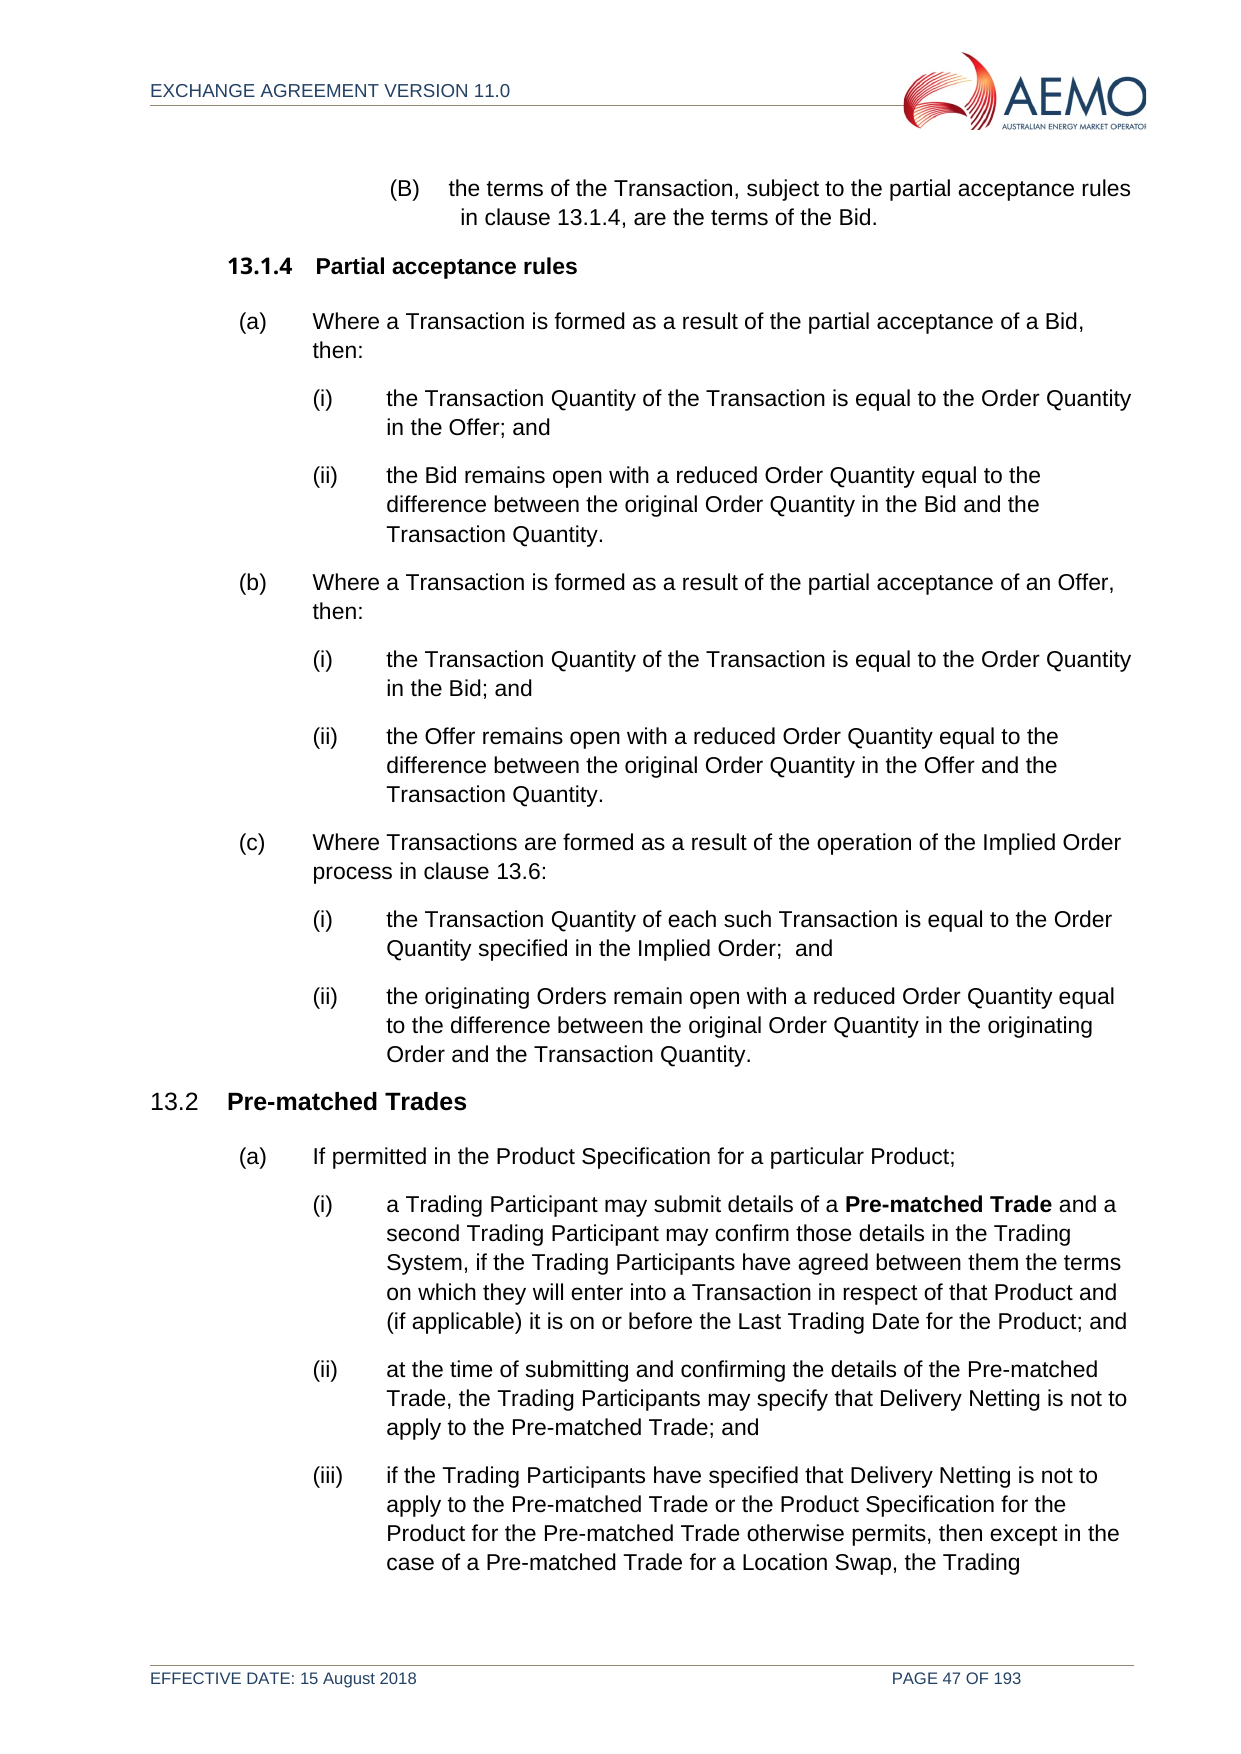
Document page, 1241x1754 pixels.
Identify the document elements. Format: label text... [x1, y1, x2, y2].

subtitle Pre-matched Trades [150, 1087, 1134, 1116]
picture [902, 51, 1146, 130]
subtitle the Transaction Quantity of the Transaction is equal to the Order Quantity in the Offer; and [312, 383, 1134, 442]
subtitle at the time of submitting and confirming the details of the Pre-matched Trade, the Trading Participants may specify that Delivery Netting is not to apply to the Pre-matched Trade; and [312, 1354, 1134, 1441]
subtitle Where Transactions are formed as a result of the operation of the Implied Order process in clause 13.6: [239, 827, 1134, 885]
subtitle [312, 1460, 1134, 1577]
subtitle a Trading Participant may submit details of a Pre-matched Trade and a second Trading Participant may confirm those details in the Trading System, if the Trading Participants have agreed between them the terms on which they will enter into a Transaction in respect of that Product and (if applicable) it is on or before the Last Trading Date for the Product; and [312, 1189, 1134, 1335]
subtitle the originating Orders remain open with a reduced Order Quantity equal to the difference between the original Order Quantity in the originating Order and the Transaction Quantity. [312, 981, 1134, 1069]
subtitle the Offer remains open with a reduced Order Quantity equal to the difference between the original Order Quantity in the Offer and the Transaction Quantity. [312, 721, 1134, 808]
subtitle Where a Transaction is formed as a result of the partial acceptance of a Bid, then: [239, 306, 1134, 364]
subtitle the Bid remains open with a reduced Order Quantity equal to the difference between the original Order Quantity in the Bid and the Transaction Quantity. [312, 460, 1134, 548]
subtitle If permitted in the Product Specification for a particular Product; [239, 1141, 1134, 1170]
subtitle Where a Transaction is formed as a result of the partial acceptance of an Offer, then: [239, 567, 1134, 625]
subtitle the Transaction Quantity of the Transaction is equal to the Order Quantity in the Bid; and [312, 644, 1134, 702]
subtitle Partial acceptance rules [227, 250, 1134, 281]
subtitle the Transaction Quantity of each such Transaction is equal to the Order Quantity specified in the Implied Order; and [312, 904, 1134, 962]
subtitle the terms of the Transaction, subject to the partial acceptance rules in clause 13.1.4, are the terms of the Bid. [389, 173, 1134, 231]
